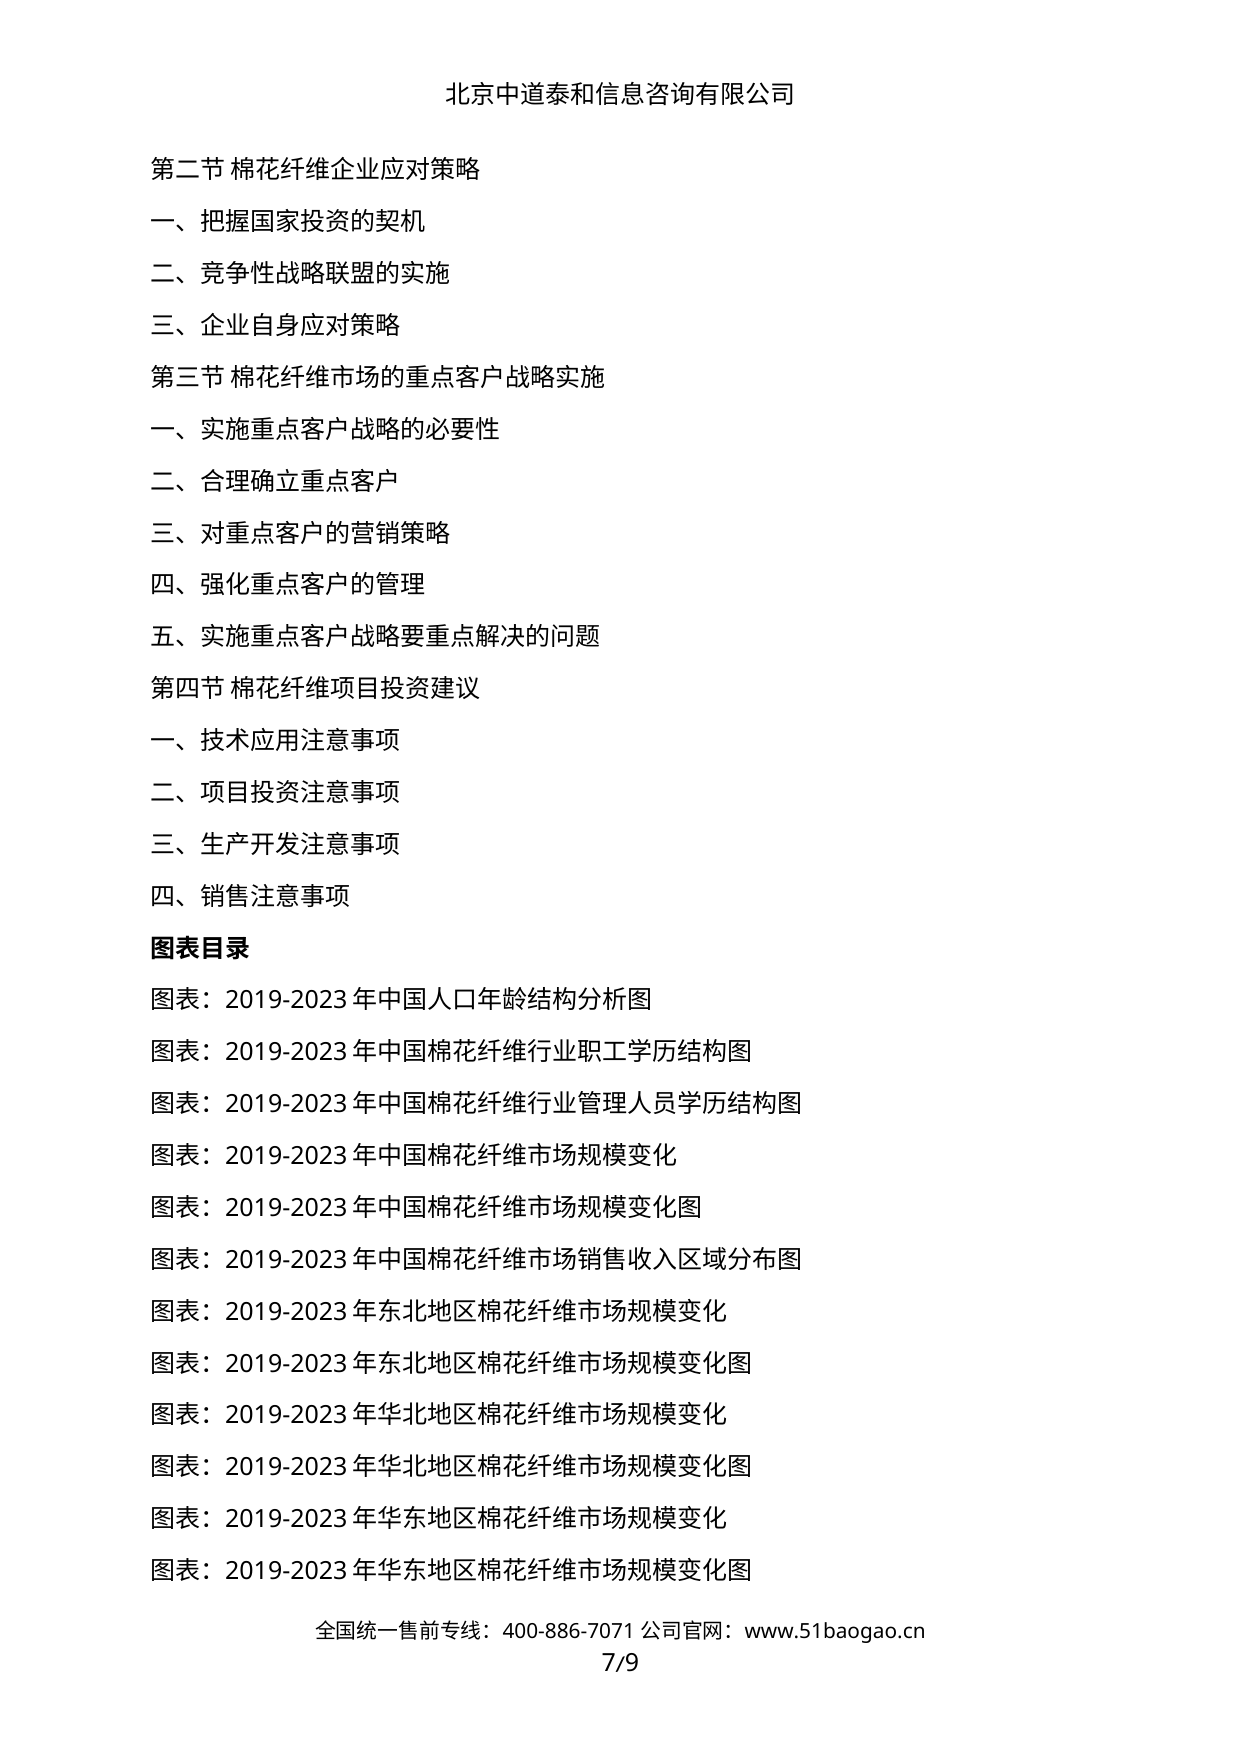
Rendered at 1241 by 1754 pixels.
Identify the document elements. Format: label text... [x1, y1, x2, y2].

text 四、强化重点客户的管理 [150, 565, 1090, 601]
text 四、销售注意事项 [150, 876, 1090, 912]
text 图表目录 [150, 928, 1090, 964]
text 图表：2019-2023年华北地区棉花纤维市场规模变化 [150, 1395, 1090, 1431]
text 第二节 棉花纤维企业应对策略 [150, 150, 1090, 186]
text 图表：2019-2023年中国棉花纤维市场销售收入区域分布图 [150, 1239, 1090, 1276]
text 二、项目投资注意事项 [150, 772, 1090, 809]
text 二、合理确立重点客户 [150, 461, 1090, 497]
text 第四节 棉花纤维项目投资建议 [150, 669, 1090, 705]
text 图表：2019-2023年华北地区棉花纤维市场规模变化图 [150, 1447, 1090, 1483]
text 三、生产开发注意事项 [150, 824, 1090, 861]
text 图表：2019-2023年东北地区棉花纤维市场规模变化图 [150, 1343, 1090, 1379]
text 图表：2019-2023年中国人口年龄结构分析图 [150, 980, 1090, 1016]
text 三、对重点客户的营销策略 [150, 513, 1090, 549]
text 图表：2019-2023年东北地区棉花纤维市场规模变化 [150, 1291, 1090, 1327]
text 五、实施重点客户战略要重点解决的问题 [150, 617, 1090, 653]
text 一、把握国家投资的契机 [150, 202, 1090, 238]
text 图表：2019-2023年华东地区棉花纤维市场规模变化图 [150, 1551, 1090, 1587]
text 图表：2019-2023年中国棉花纤维市场规模变化 [150, 1136, 1090, 1172]
text 图表：2019-2023年中国棉花纤维行业职工学历结构图 [150, 1032, 1090, 1068]
text 三、企业自身应对策略 [150, 306, 1090, 342]
text 图表：2019-2023年中国棉花纤维市场规模变化图 [150, 1187, 1090, 1224]
text 图表：2019-2023年中国棉花纤维行业管理人员学历结构图 [150, 1084, 1090, 1120]
text 一、实施重点客户战略的必要性 [150, 409, 1090, 446]
text 图表：2019-2023年华东地区棉花纤维市场规模变化 [150, 1499, 1090, 1535]
text 第三节 棉花纤维市场的重点客户战略实施 [150, 357, 1090, 394]
text 一、技术应用注意事项 [150, 721, 1090, 757]
text 二、竞争性战略联盟的实施 [150, 254, 1090, 290]
